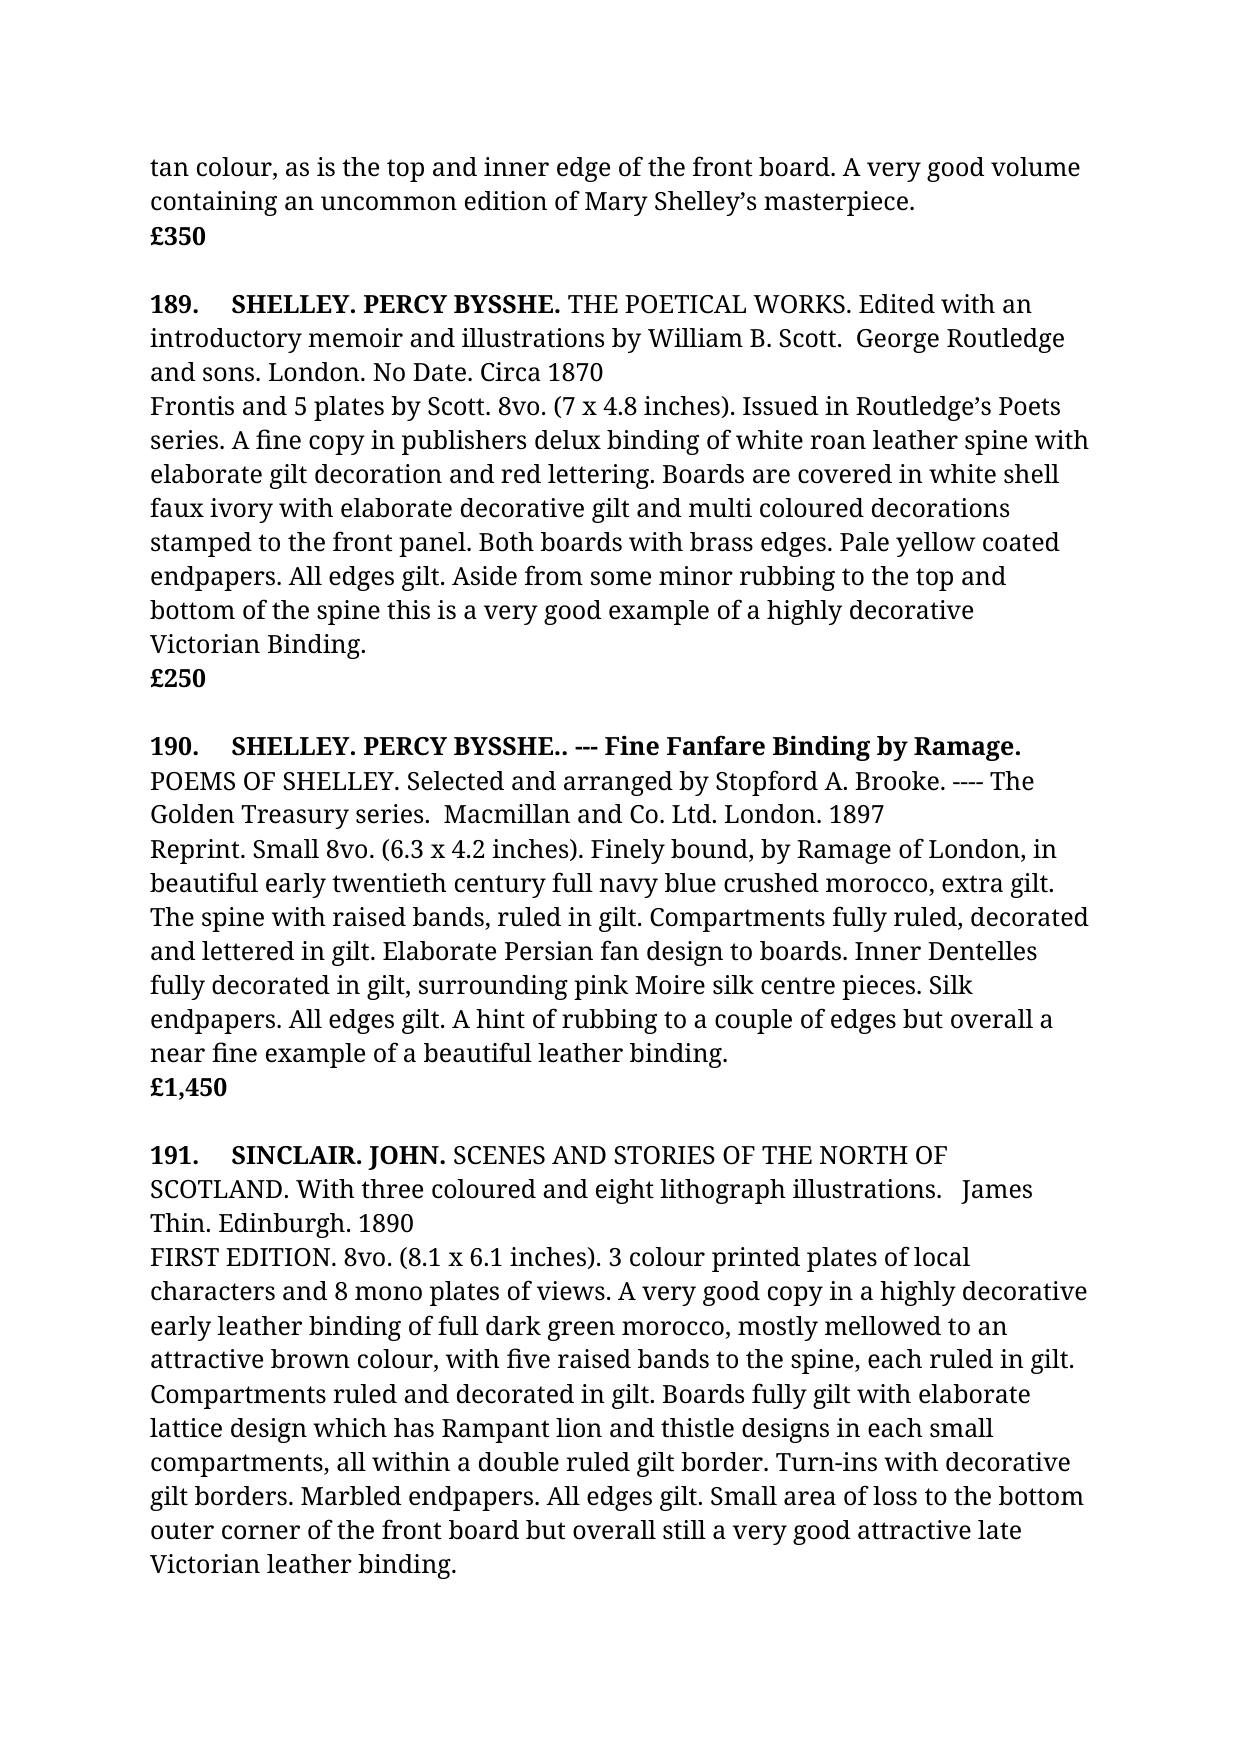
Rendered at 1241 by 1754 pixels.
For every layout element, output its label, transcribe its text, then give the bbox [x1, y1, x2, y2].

text Reprint. Small 8vo. (6.3 x 4.2 inches). Finely bound, by Ramage of London, in beautiful early twentieth century full navy blue crushed morocco, extra gilt. The spine with raised bands, ruled in gilt. Compartments fully ruled, decorated and lettered in gilt. Elaborate Persian fan design to boards. Inner Dentelles fully decorated in gilt, surrounding pink Moire silk centre pieces. Silk endpapers. All edges gilt. A hint of rubbing to a couple of edges but overall a near fine example of a beautiful leather binding. [150, 831, 1090, 1070]
text £1,450 [150, 1070, 1090, 1104]
text £250 [150, 661, 1090, 695]
text 189. SHELLEY. PERCY BYSSHE. THE POETICAL WORKS. Edited with an introductory memoir and illustrations by William B. Scott. George Routledge and sons. London. No Date. Circa 1870 [150, 286, 1090, 388]
text Frontis and 5 plates by Scott. 8vo. (7 x 4.8 inches). Issued in Routledge’s Poets series. A fine copy in publishers delux binding of white roan leather spine with elaborate gilt decoration and red lettering. Boards are covered in white shell faux ivory with elaborate decorative gilt and multi coloured decorations stamped to the front panel. Both boards with brass edges. Pale yellow coated endpapers. All edges gilt. Aside from some minor rubbing to the top and bottom of the spine this is a very good example of a highly decorative Victorian Binding. [150, 388, 1090, 661]
text 190. SHELLEY. PERCY BYSSHE.. --- Fine Fanfare Binding by Ramage. POEMS OF SHELLEY. Selected and arranged by Stopford A. Brooke. ---- The Golden Treasury series. Macmillan and Co. Ltd. London. 1897 [150, 729, 1090, 831]
text 191. SINCLAIR. JOHN. SCENES AND STORIES OF THE NORTH OF SCOTLAND. With three coloured and eight lithograph illustrations. James Thin. Edinburgh. 1890 [150, 1138, 1090, 1240]
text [150, 150, 1090, 218]
text £350 [150, 218, 1090, 252]
text FIRST EDITION. 8vo. (8.1 x 6.1 inches). 3 colour printed plates of local characters and 8 mono plates of views. A very good copy in a highly decorative early leather binding of full dark green morocco, mostly mellowed to an attractive brown colour, with five raised bands to the spine, each ruled in gilt. Compartments ruled and decorated in gilt. Boards fully gilt with elaborate lattice design which has Rampant lion and thistle designs in each small compartments, all within a double ruled gilt border. Turn-ins with decorative gilt borders. Marbled endpapers. All edges gilt. Small area of loss to the bottom outer corner of the front board but overall still a very good attractive late Victorian leather binding. [150, 1240, 1090, 1581]
